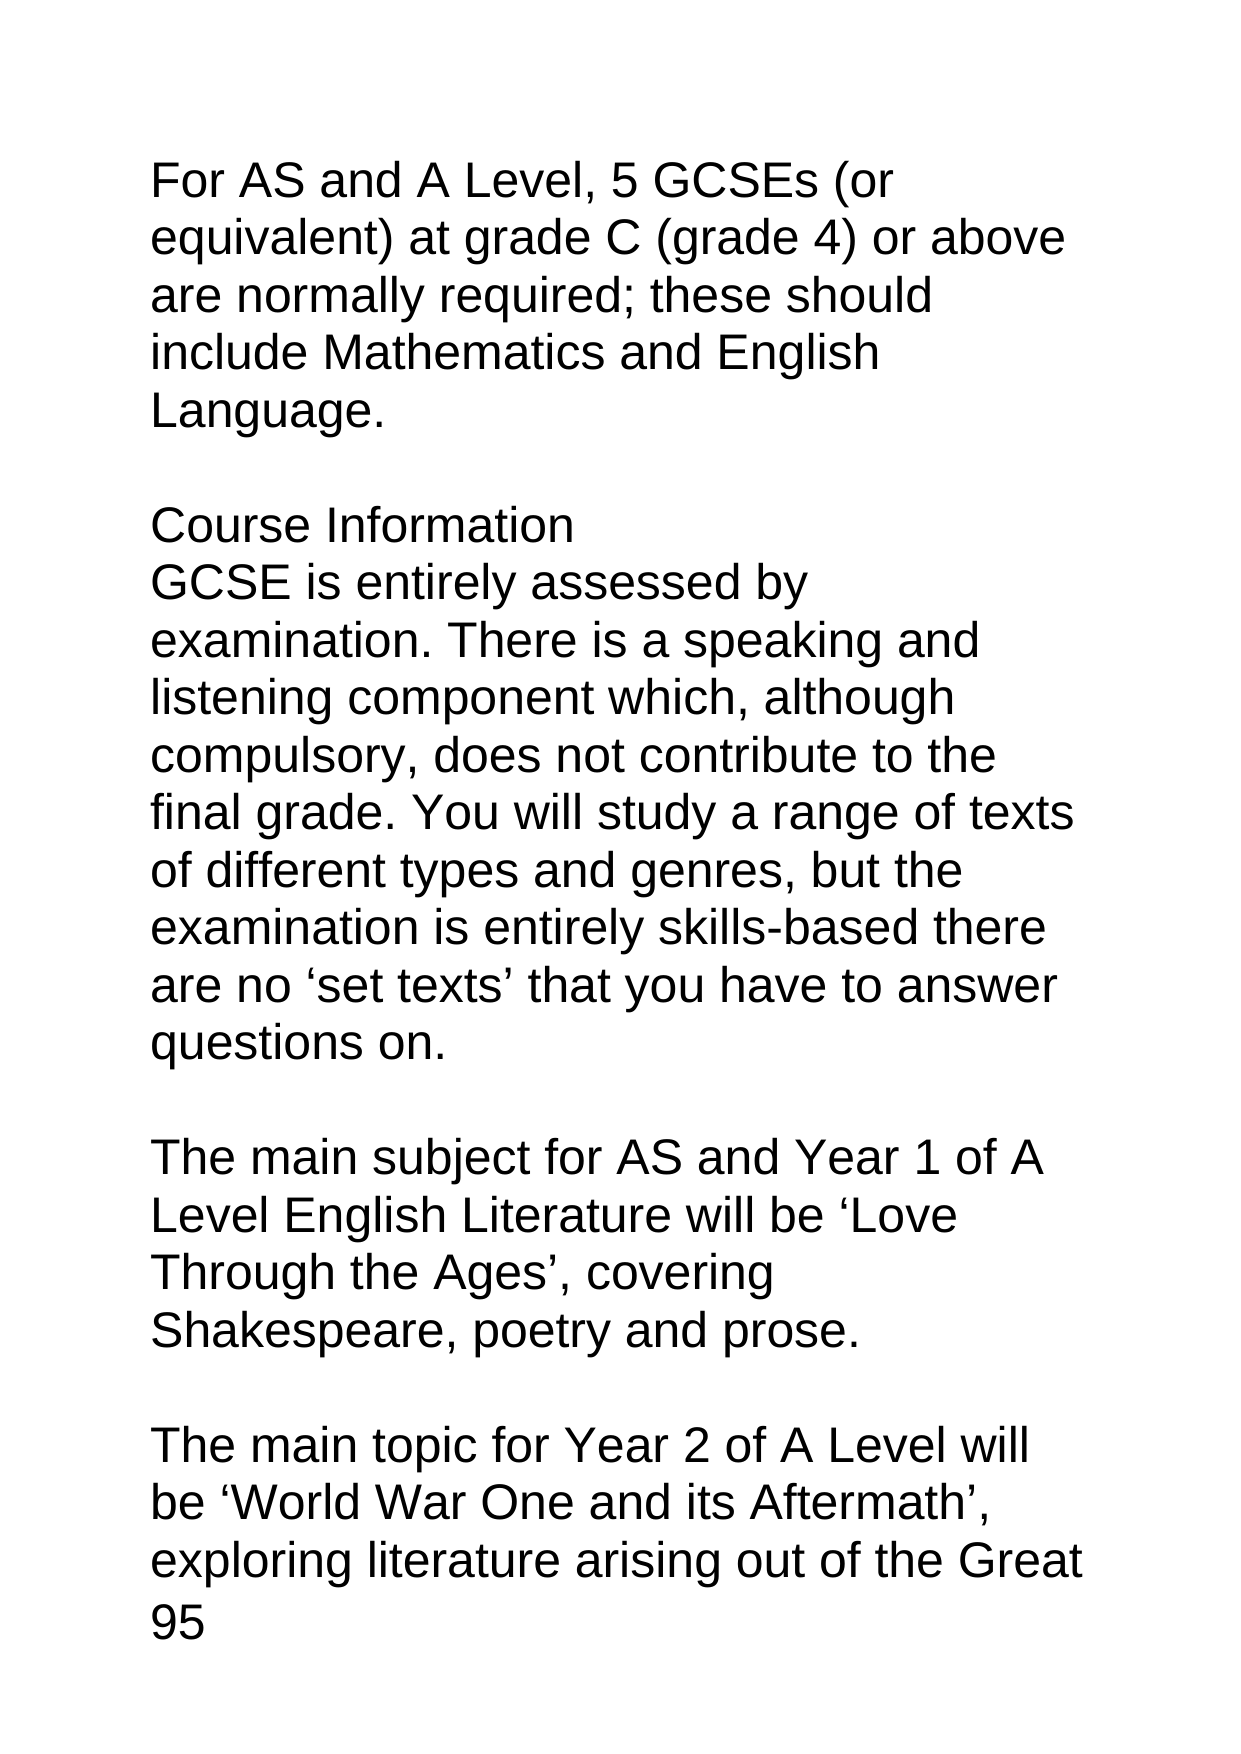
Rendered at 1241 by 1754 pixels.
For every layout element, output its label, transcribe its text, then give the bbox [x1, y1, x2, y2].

text are normally required; these should include Mathematics and English Language. [150, 265, 1090, 437]
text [150, 1415, 1090, 1587]
text Course Information [150, 495, 1090, 552]
text For AS and A Level, 5 GCSEs (or equivalent) at grade C (grade 4) or above [150, 150, 1090, 265]
text GCSE is entirely assessed by examination. There is a speaking and listening component which, although compulsory, does not contribute to the final grade. You will study a range of texts of different types and genres, but the examination is entirely skills-based there are no ‘set texts’ that you have to answer questions on. [150, 552, 1090, 1070]
text The main subject for AS and Year 1 of A Level English Literature will be ‘Love Through the Ages’, covering Shakespeare, poetry and prose. [150, 1127, 1090, 1357]
